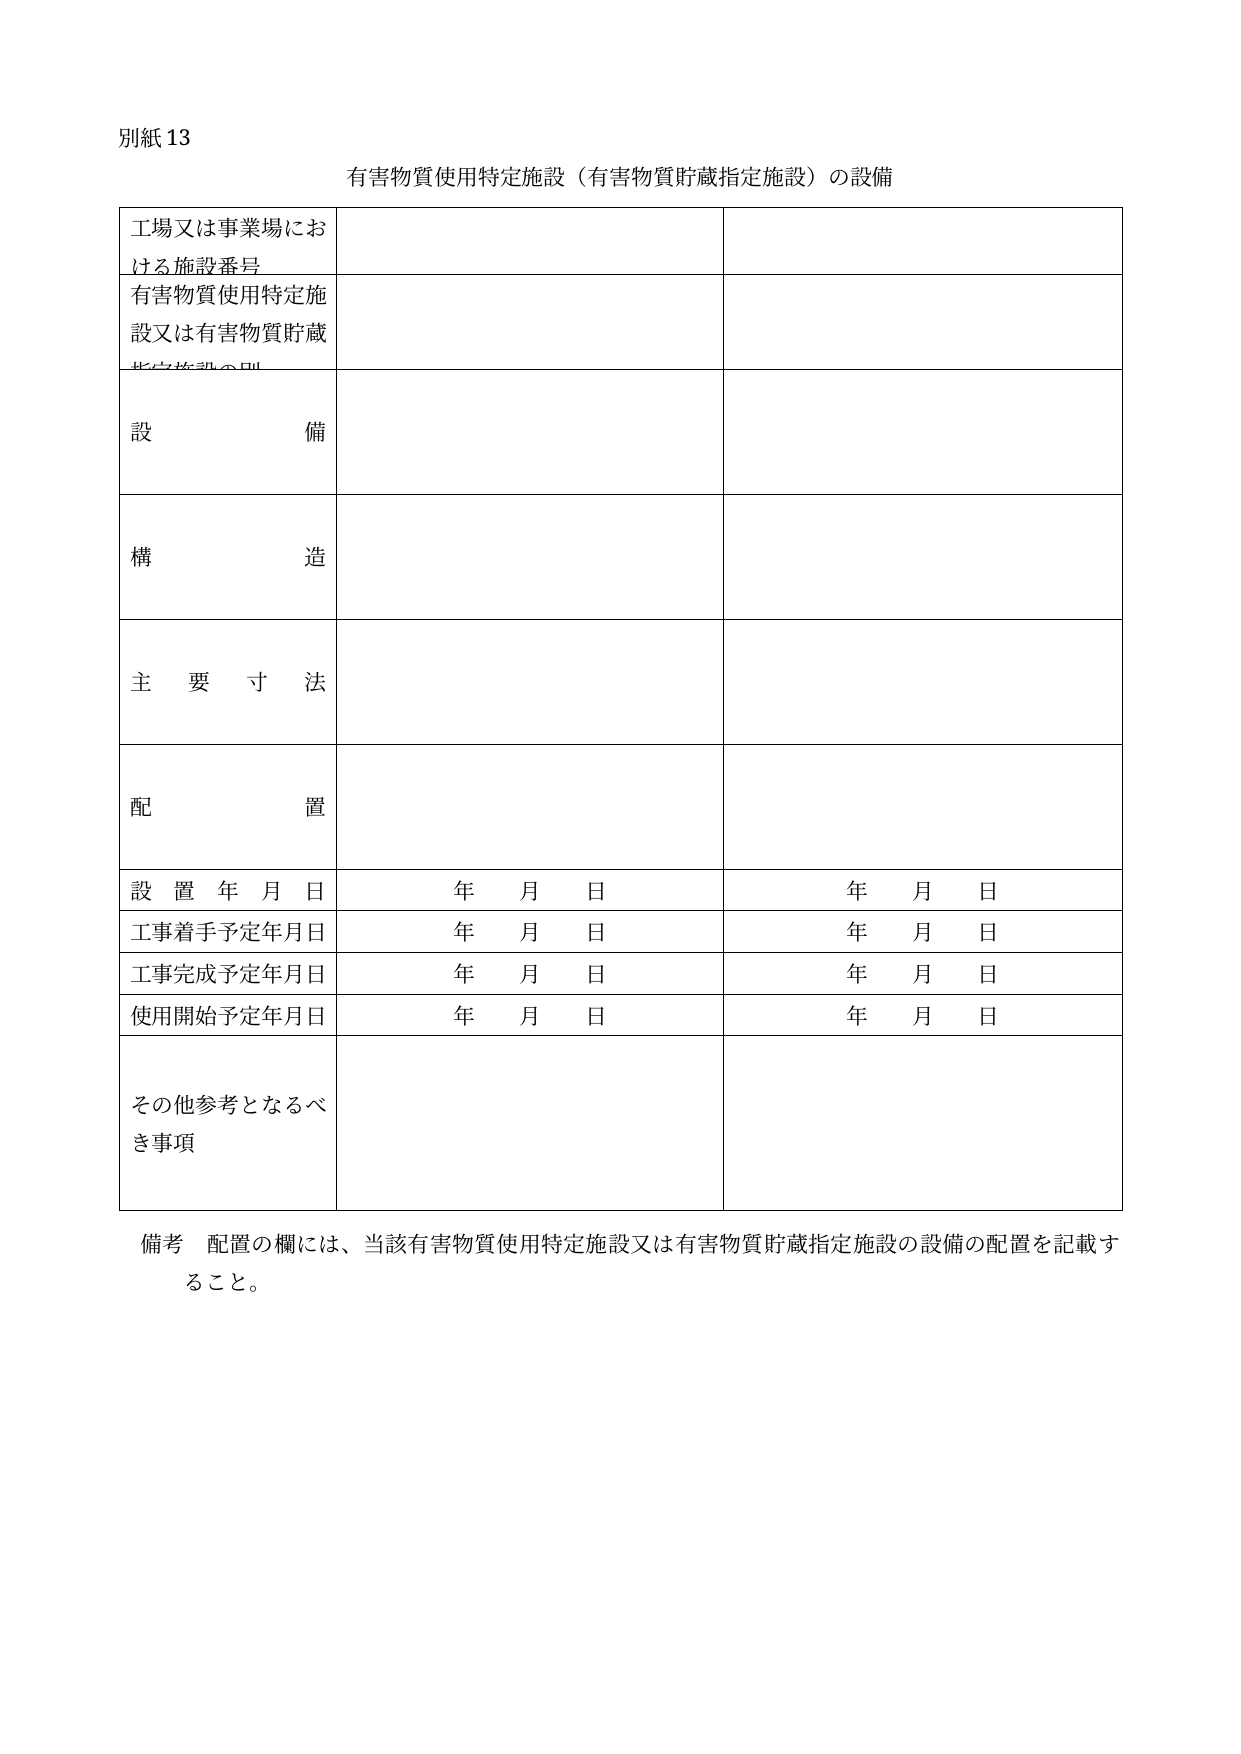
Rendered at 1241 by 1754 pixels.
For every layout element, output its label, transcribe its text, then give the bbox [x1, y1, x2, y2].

table_cell 年 月 日 [337, 911, 723, 952]
table_cell 年 月 日 [337, 953, 723, 993]
table_cell [337, 495, 723, 618]
table_cell [337, 745, 723, 868]
text 有害物質使用特定施設（有害物質貯蔵指定施設）の設備 [118, 156, 1122, 195]
table_cell 構造 [120, 495, 336, 618]
table_cell 年 月 日 [724, 995, 1122, 1035]
table_cell 年 月 日 [337, 995, 723, 1035]
table_cell 設備 [120, 370, 336, 493]
table_cell 工事着手予定年月日 [120, 911, 336, 952]
table_cell [724, 370, 1122, 493]
text 別紙13 [118, 118, 1122, 156]
table_header 工場又は事業場における施設番号 [120, 208, 336, 274]
table_cell 有害物質使用特定施設又は有害物質貯蔵指定施設の別 [120, 275, 336, 368]
table_cell 設置年月日 [120, 870, 336, 910]
table_cell [337, 620, 723, 743]
table_cell [337, 275, 723, 368]
table_cell [724, 1036, 1122, 1210]
text 備考 配置の欄には、当該有害物質使用特定施設又は有害物質貯蔵指定施設の設備の配置を記載すること。 [118, 1224, 1122, 1300]
table_cell 配置 [120, 745, 336, 868]
table_cell 年 月 日 [724, 870, 1122, 910]
table_cell [337, 1036, 723, 1210]
table_cell 年 月 日 [337, 870, 723, 910]
table_cell その他参考となるべき事項 [120, 1036, 336, 1210]
table_cell 使用開始予定年月日 [120, 995, 336, 1035]
table_cell [724, 495, 1122, 618]
table_cell [337, 370, 723, 493]
table_cell 工事完成予定年月日 [120, 953, 336, 993]
table_header [337, 208, 723, 274]
table_cell 年 月 日 [724, 953, 1122, 993]
table_cell 年 月 日 [724, 911, 1122, 952]
table_cell [724, 745, 1122, 868]
table_cell 主要寸法 [120, 620, 336, 743]
table_cell [724, 275, 1122, 368]
table_header [724, 208, 1122, 274]
table_cell [724, 620, 1122, 743]
